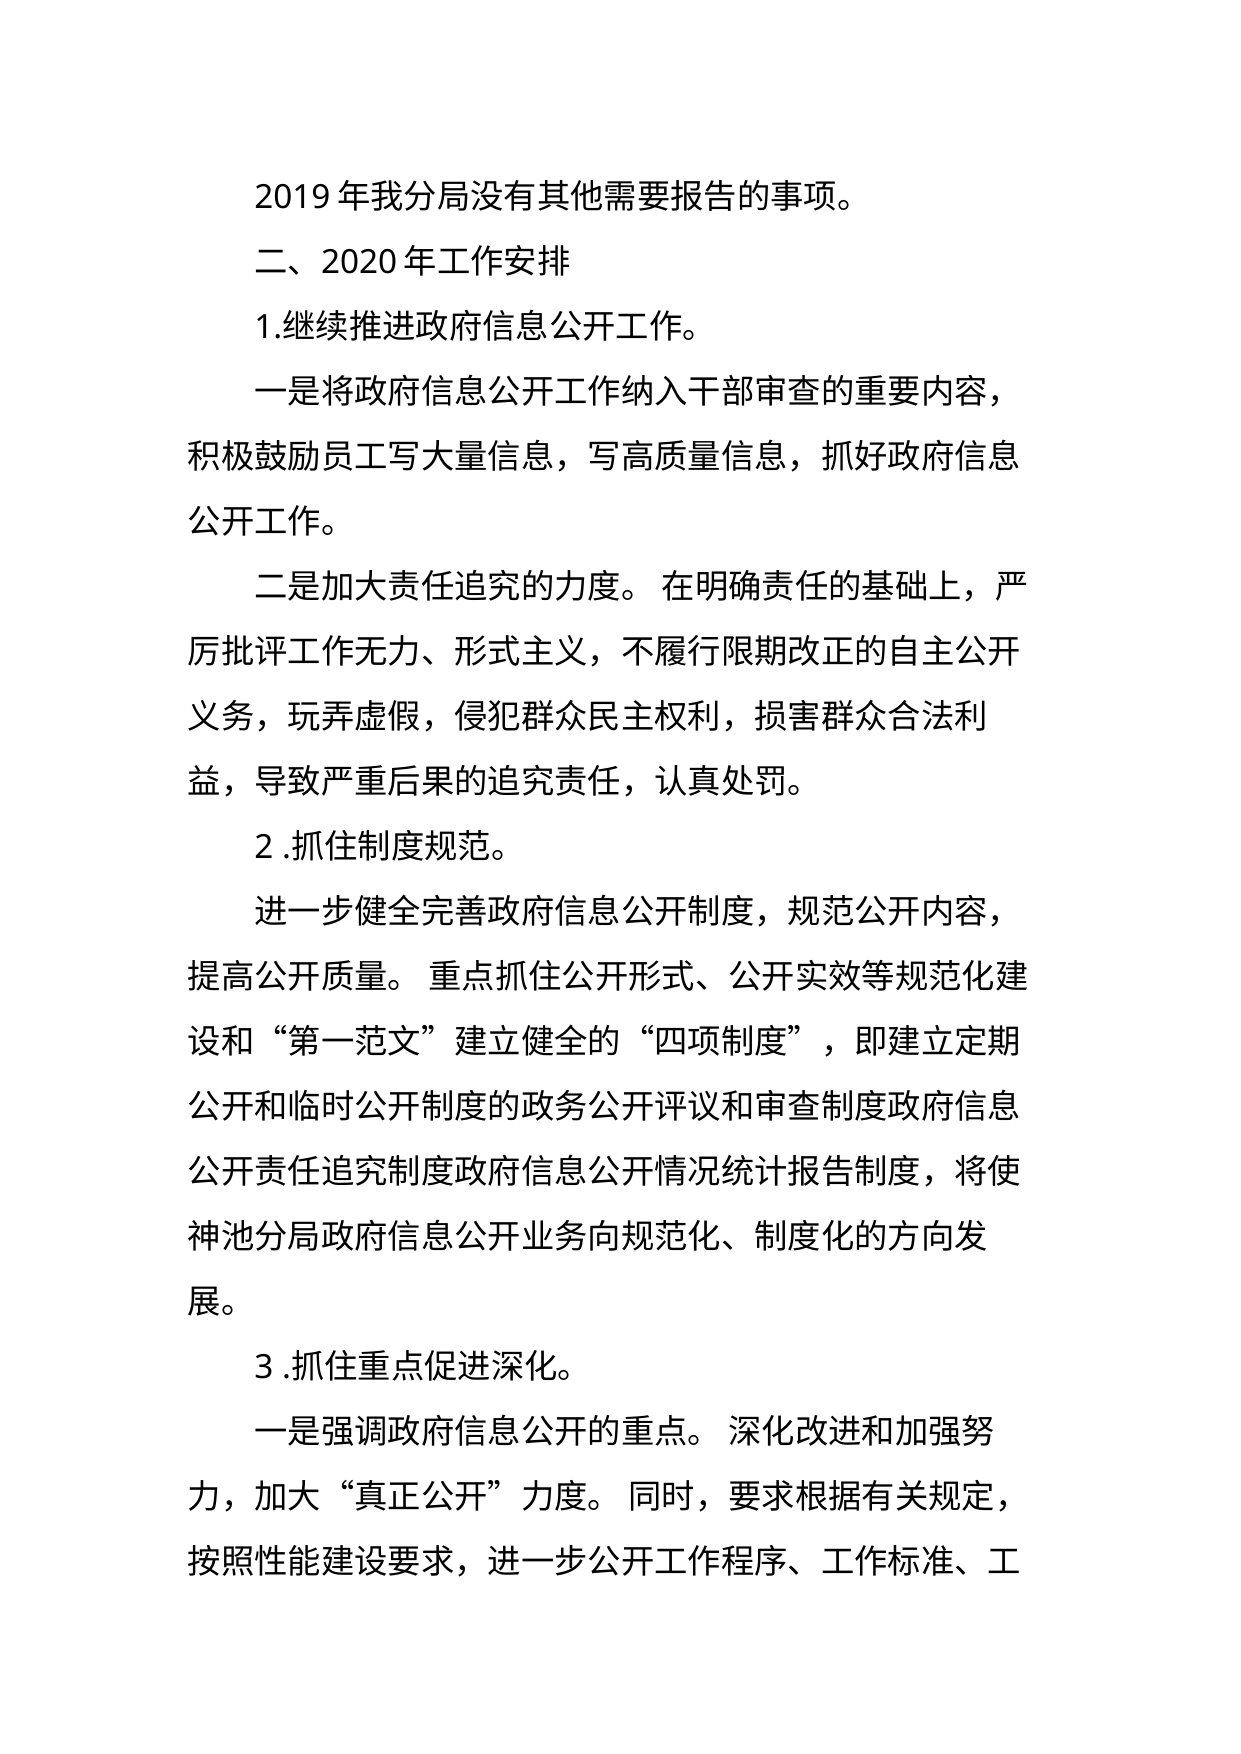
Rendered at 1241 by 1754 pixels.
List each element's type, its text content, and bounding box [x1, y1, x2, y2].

text 3 .抓住重点促进深化。 [187, 1332, 1053, 1397]
text 二、2020年工作安排 [187, 227, 1053, 292]
text 2 .抓住制度规范。 [187, 812, 1053, 877]
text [187, 1397, 1053, 1592]
text 一是将政府信息公开工作纳入干部审查的重要内容，积极鼓励员工写大量信息，写高质量信息，抓好政府信息公开工作。 [187, 357, 1053, 552]
text 进一步健全完善政府信息公开制度，规范公开内容，提高公开质量。 重点抓住公开形式、公开实效等规范化建设和“第一范文”建立健全的“四项制度”，即建立定期公开和临时公开制度的政务公开评议和审查制度政府信息公开责任追究制度政府信息公开情况统计报告制度，将使神池分局政府信息公开业务向规范化、制度化的方向发展。 [187, 877, 1053, 1332]
text 2019年我分局没有其他需要报告的事项。 [187, 162, 1053, 227]
text 1.继续推进政府信息公开工作。 [187, 292, 1053, 357]
text 二是加大责任追究的力度。 在明确责任的基础上，严厉批评工作无力、形式主义，不履行限期改正的自主公开义务，玩弄虚假，侵犯群众民主权利，损害群众合法利益，导致严重后果的追究责任，认真处罚。 [187, 552, 1053, 812]
